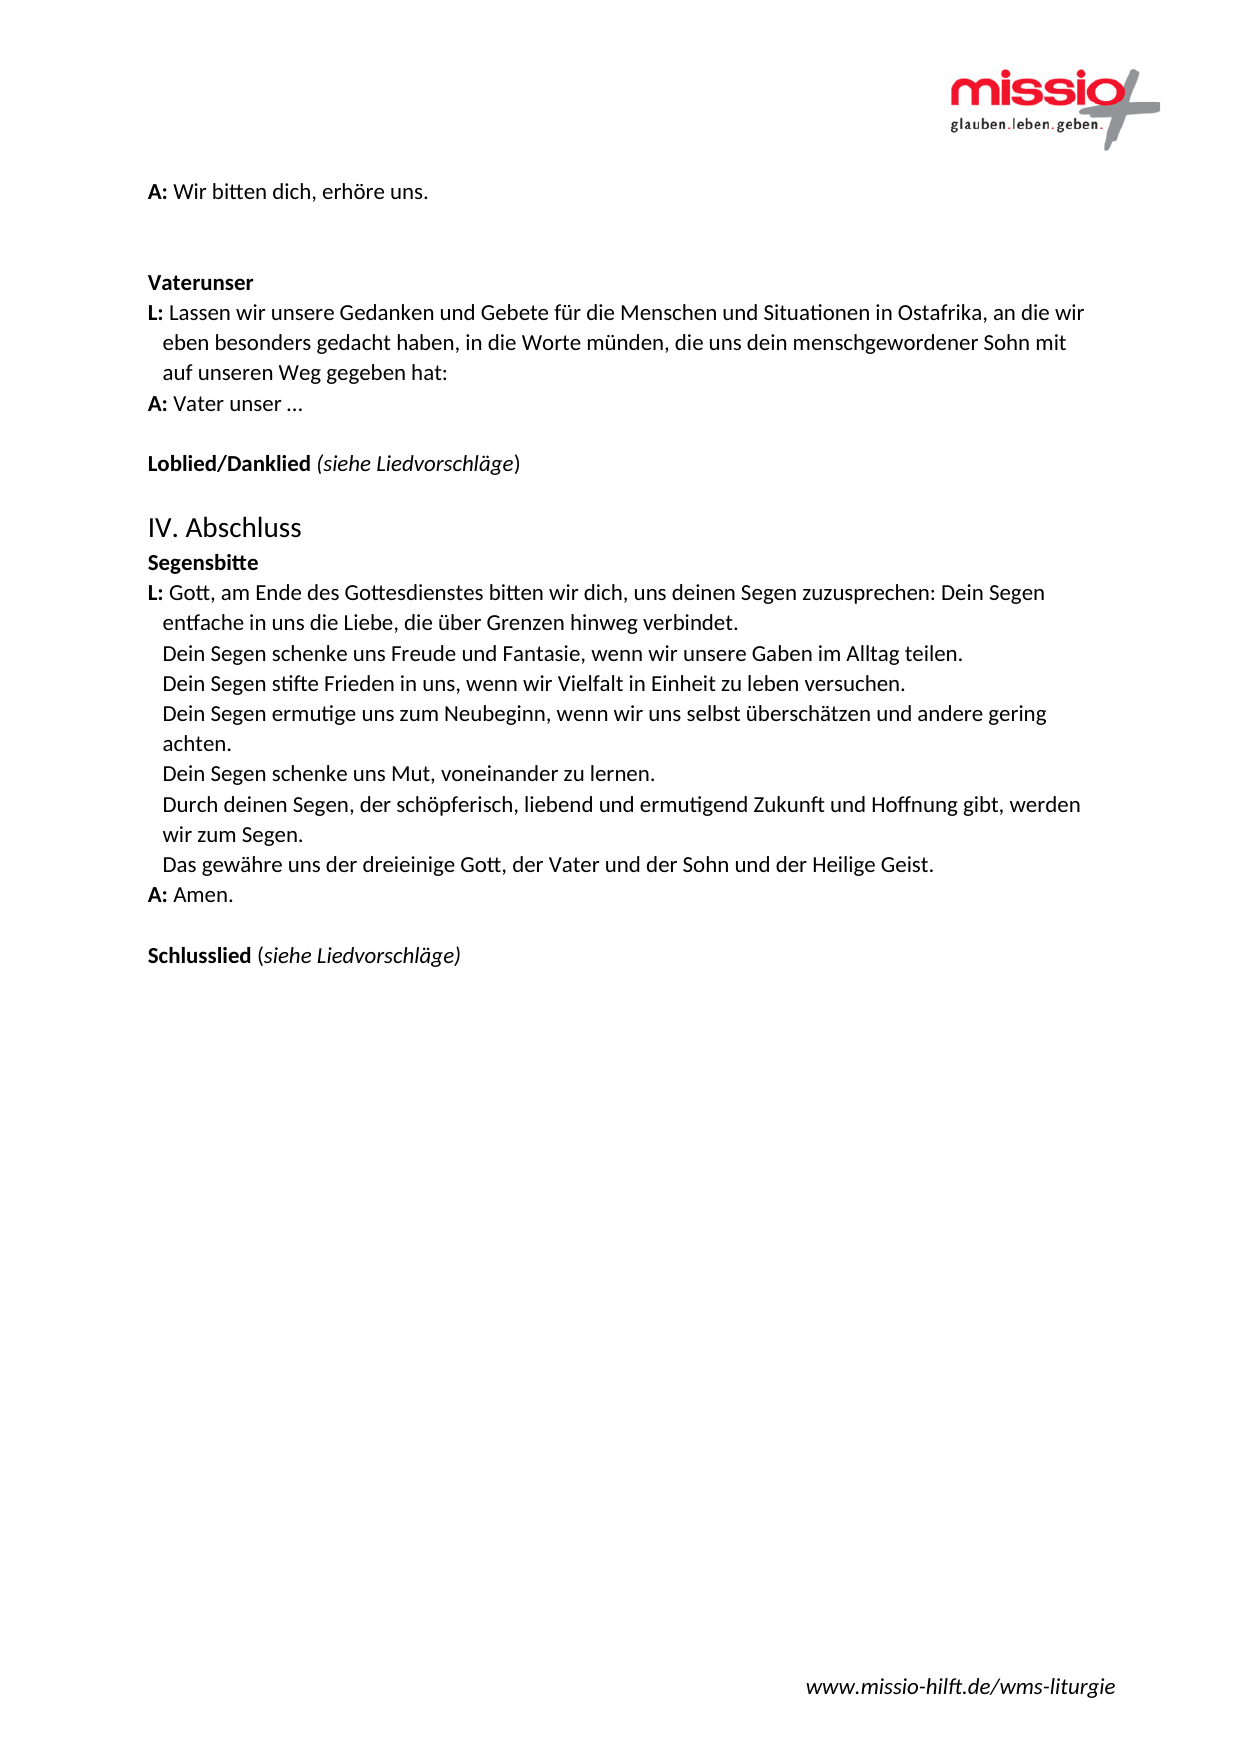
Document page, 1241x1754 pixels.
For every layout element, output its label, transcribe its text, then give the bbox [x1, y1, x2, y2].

text Vaterunser [148, 268, 1093, 296]
text Das gewähre uns der dreieinige Gott, der Vater und der Sohn und der Heilige Geist. [162, 850, 1093, 878]
text A: Amen. [148, 880, 1093, 908]
text Dein Segen stifte Frieden in uns, wenn wir Vielfalt in Einheit zu leben versuchen. [162, 669, 1093, 697]
text Schlusslied (siehe Liedvorschläge) [148, 941, 1093, 969]
text L: Lassen wir unsere Gedanken und Gebete für die Menschen und Situationen in Ostafrika, an die wir eben besonders gedacht haben, in die Worte münden, die uns dein menschgewordener Sohn mit auf unseren Weg gegeben hat: [148, 298, 1093, 387]
text A: Wir bitten dich, erhöre uns. [148, 177, 1093, 205]
text Dein Segen ermutige uns zum Neubeginn, wenn wir uns selbst überschätzen und andere gering achten. [162, 699, 1093, 757]
text A: Vater unser … [148, 389, 1093, 417]
text Loblied/Danklied (siehe Liedvorschläge) [148, 449, 1093, 477]
text Durch deinen Segen, der schöpferisch, liebend und ermutigend Zukunft und Hoffnung gibt, werden wir zum Segen. [162, 790, 1093, 848]
text IV. Abschluss [148, 509, 1093, 545]
text Segensbitte [148, 548, 1093, 576]
text L: Gott, am Ende des Gottesdienstes bitten wir dich, uns deinen Segen zuzusprechen: Dein Segen entfache in uns die Liebe, die über Grenzen hinweg verbindet. [148, 578, 1093, 636]
text Dein Segen schenke uns Freude und Fantasie, wenn wir unsere Gaben im Alltag teilen. [162, 639, 1093, 667]
picture [944, 62, 1160, 150]
text Dein Segen schenke uns Mut, voneinander zu lernen. [162, 759, 1093, 787]
